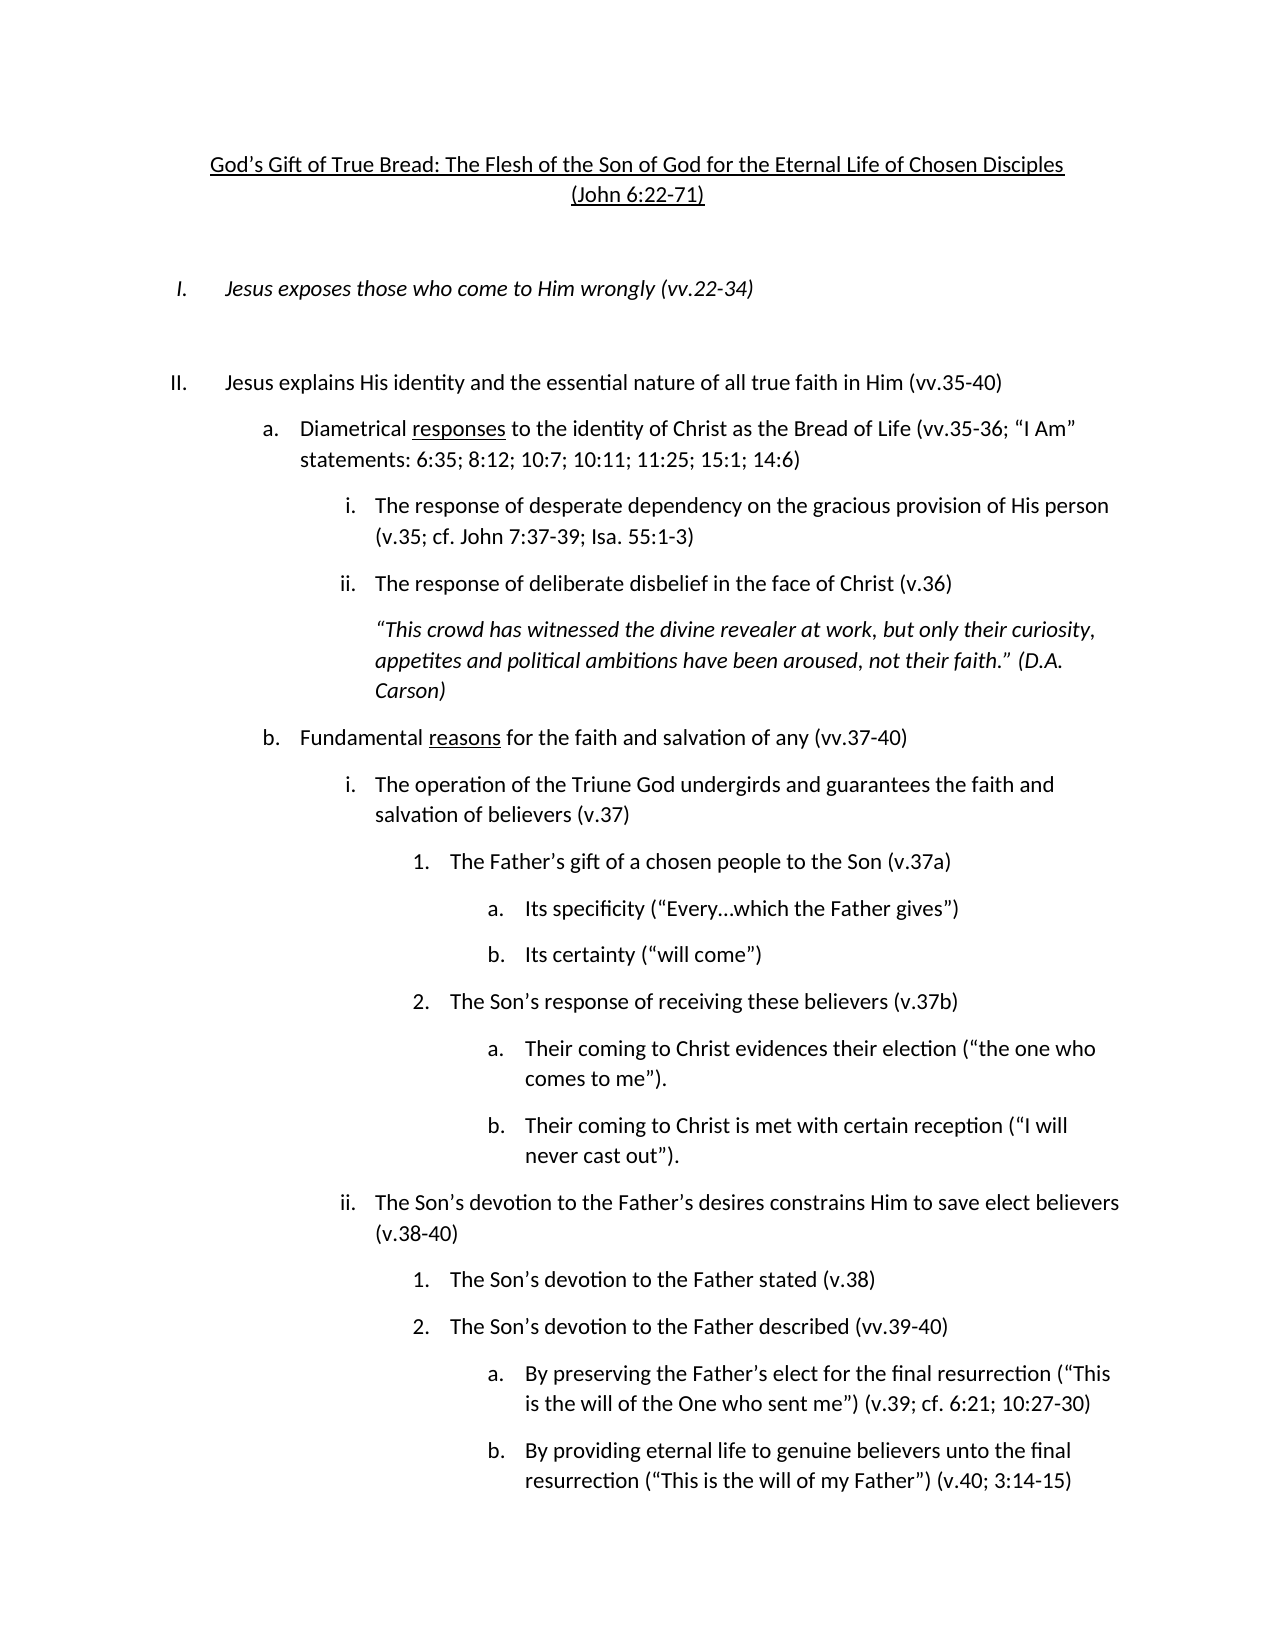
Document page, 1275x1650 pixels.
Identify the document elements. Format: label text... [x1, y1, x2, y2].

list Diametrical responses to the identity of Christ as the Bread of Life (vv.35-36; “I Am” statements: 6:35; 8:12; 10:7; 10:11; 11:25; 15:1; 14:6) [262, 414, 1125, 473]
list The operation of the Triune God undergirds and guarantees the faith and salvation of believers (v.37) [356, 770, 1125, 828]
list Their coming to Christ is met with certain reception (“I will never cast out”). [487, 1111, 1125, 1170]
list “This crowd has witnessed the divine revealer at work, but only their curiosity, appetites and political ambitions have been aroused, not their faith.” (D.A. Carson) [375, 616, 1125, 704]
list The Son’s devotion to the Father described (vv.39-40) [412, 1312, 1125, 1341]
list Their coming to Christ evidences their election (“the one who comes to me”). [487, 1034, 1125, 1093]
list The Son’s response of receiving these believers (v.37b) [412, 987, 1125, 1016]
list Jesus explains His identity and the essential nature of all true faith in Him (vv.35-40) [187, 368, 1125, 396]
text God’s Gift of True Bread: The Flesh of the Son of God for the Eternal Life of Chosen Disciples (John 6:22-71) [150, 150, 1125, 208]
list The Son’s devotion to the Father stated (v.38) [412, 1266, 1125, 1294]
list The response of deliberate disbelief in the face of Christ (v.36) [356, 569, 1125, 597]
list Fundamental reasons for the faith and salvation of any (vv.37-40) [262, 723, 1125, 751]
list The Son’s devotion to the Father’s desires constrains Him to save elect believers (v.38-40) [356, 1188, 1125, 1247]
list By preserving the Father’s elect for the final resurrection (“This is the will of the One who sent me”) (v.39; cf. 6:21; 10:27-30) [487, 1359, 1125, 1418]
list By providing eternal life to genuine believers unto the final resurrection (“This is the will of my Father”) (v.40; 3:14-15) [487, 1436, 1125, 1495]
list Jesus exposes those who come to Him wrongly (vv.22-34) [187, 274, 1125, 302]
list The Father’s gift of a chosen people to the Son (v.37a) [412, 847, 1125, 875]
list The response of desperate dependency on the gracious provision of His person (v.35; cf. John 7:37-39; Isa. 55:1-3) [356, 492, 1125, 550]
list Its specificity (“Every…which the Father gives”) [487, 894, 1125, 922]
list Its certainty (“will come”) [487, 941, 1125, 969]
